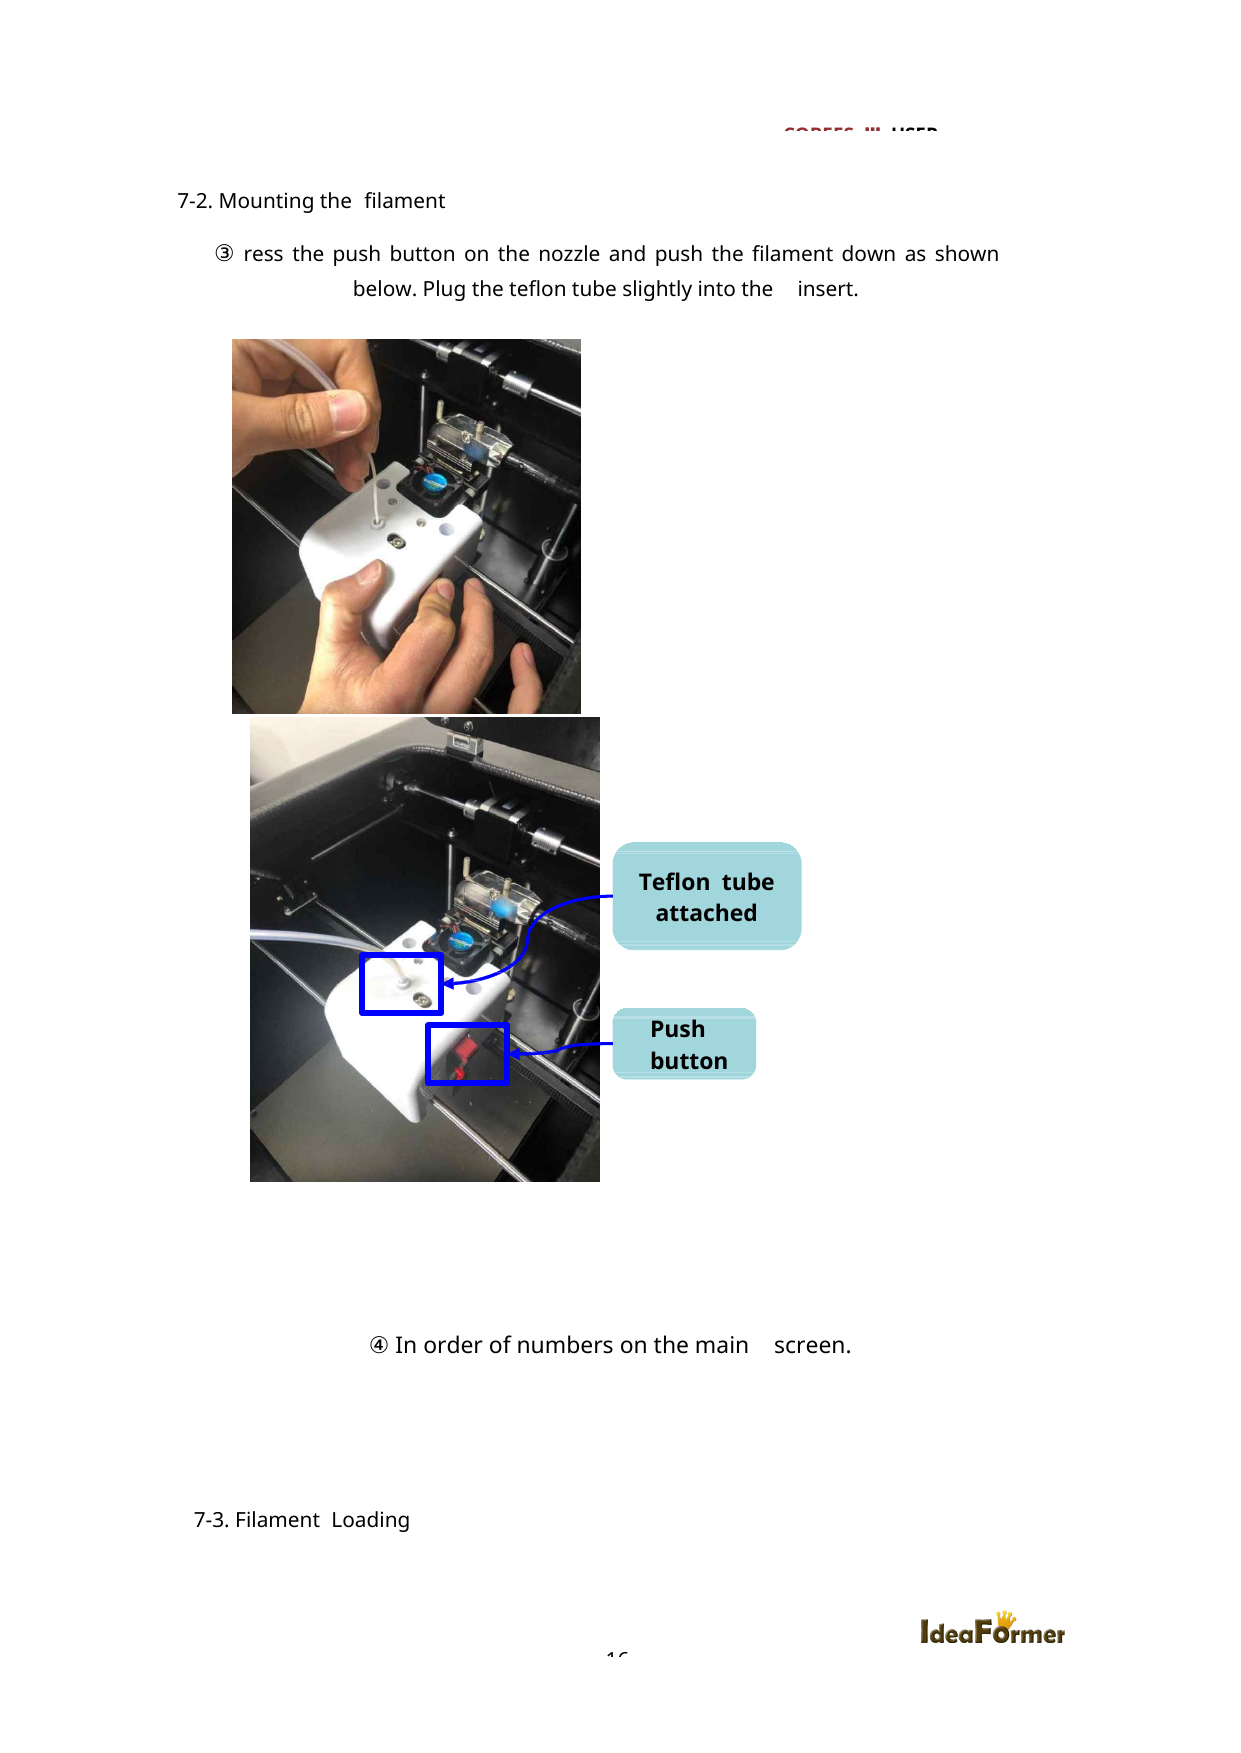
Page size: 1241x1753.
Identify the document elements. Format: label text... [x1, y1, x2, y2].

picture [431, 1028, 504, 1080]
picture [365, 958, 438, 1010]
text ④ In order of numbers on the main screen. [369, 1326, 1053, 1360]
text 7-2. Mounting the filament [177, 183, 1053, 215]
picture [232, 339, 581, 714]
text 7-3. Filament Loading [193, 1505, 1053, 1533]
text ③ ress the push button on the nozzle and push the filament down as shown below. Plug the teflon tube slightly into the insert. [214, 234, 1053, 304]
picture [917, 1607, 1065, 1647]
picture [250, 717, 600, 1182]
